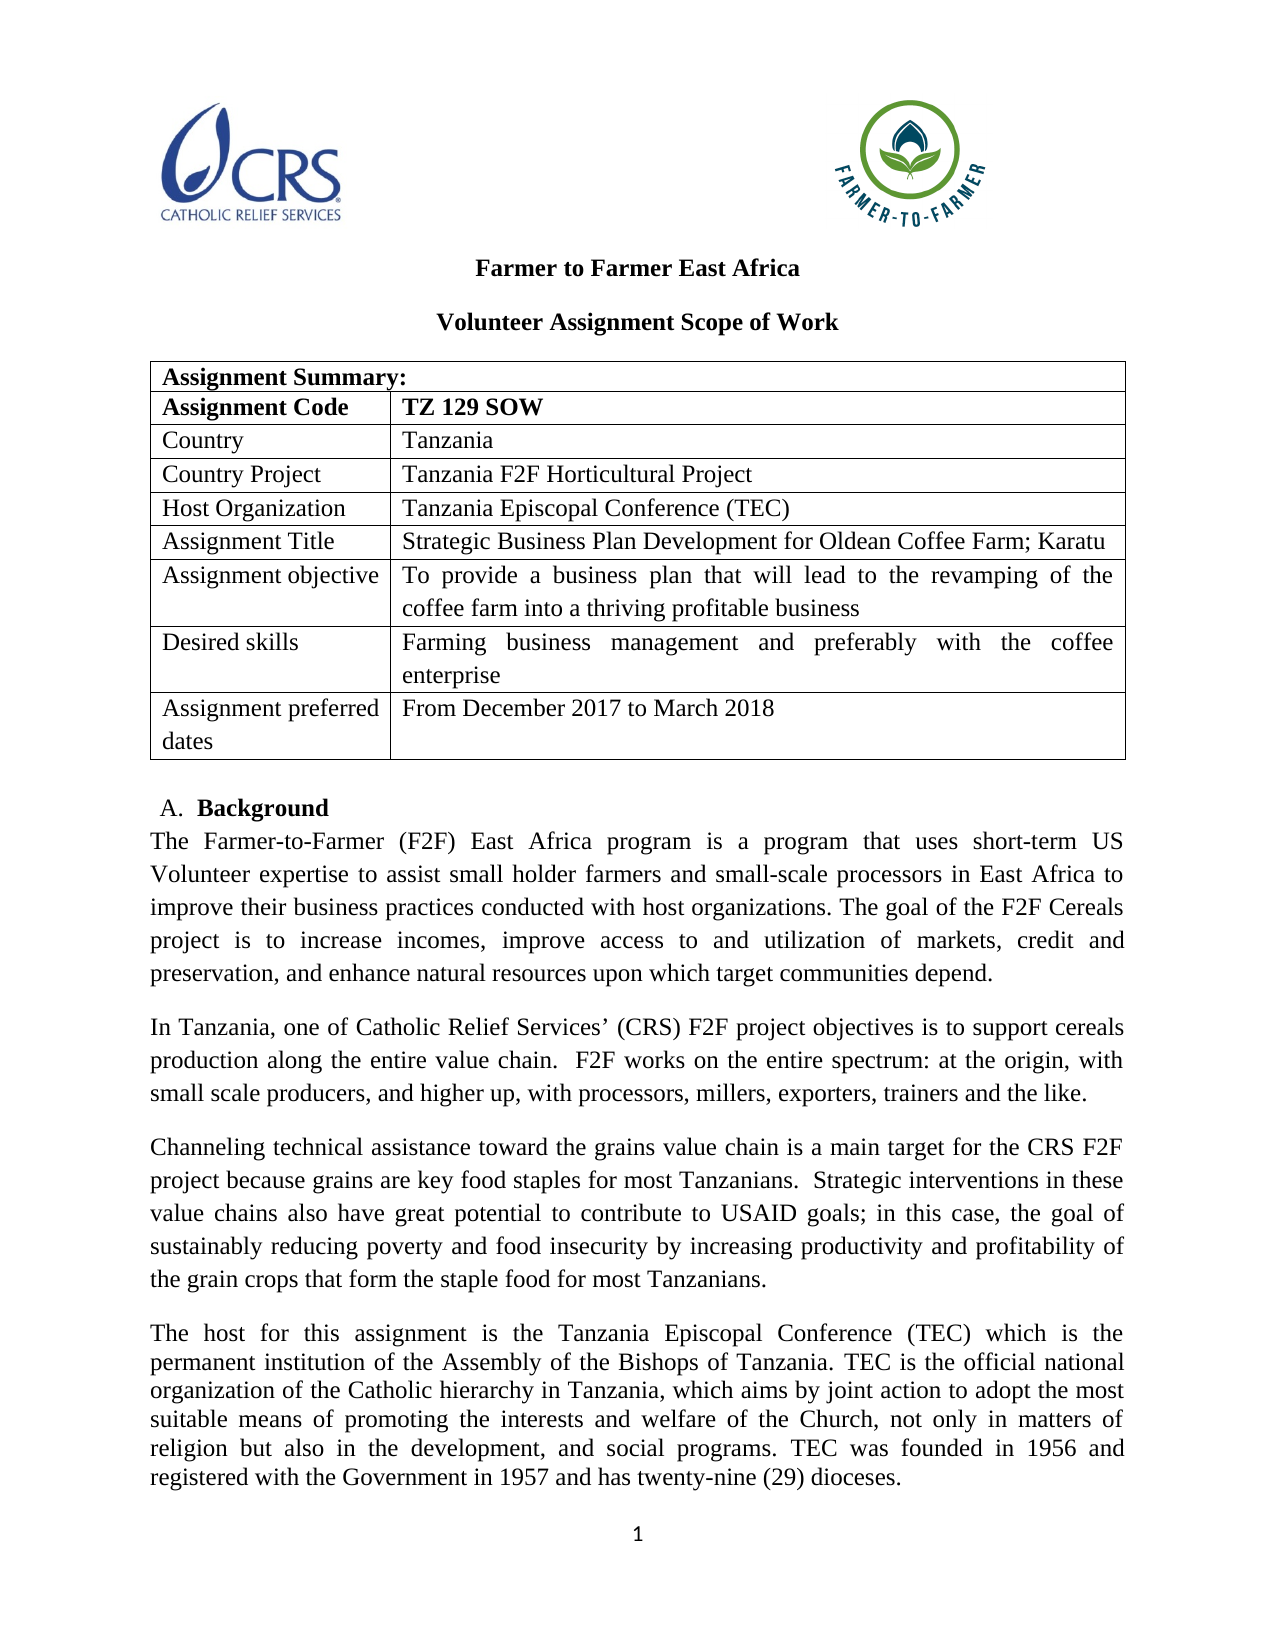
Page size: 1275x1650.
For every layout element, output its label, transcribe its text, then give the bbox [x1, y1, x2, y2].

table_cell Desired skills [151, 627, 390, 692]
table_cell Farming business management and preferably with the coffee enterprise [391, 627, 1125, 692]
table_cell Strategic Business Plan Development for Oldean Coffee Farm; Karatu [391, 526, 1125, 559]
table_cell Assignment Code [151, 392, 390, 424]
table_cell Tanzania Episcopal Conference (TEC) [391, 493, 1125, 525]
table_cell To provide a business plan that will lead to the revamping of the coffee farm into a thriving profitable business [391, 560, 1125, 626]
text Channeling technical assistance toward the grains value chain is a main target for the CRS F2F project because grains are key food staples for most Tanzanians. Strategic interventions in these value chains also have great potential to contribute to USAID goals; in this case, the goal of sustainably reducing poverty and food insecurity by increasing productivity and profitability of the grain crops that form the staple food for most Tanzanians. [150, 1132, 1125, 1293]
table_cell Host Organization [151, 493, 390, 525]
text Farmer to Farmer East Africa [150, 253, 1125, 282]
picture [825, 93, 993, 229]
table_cell Assignment Title [151, 526, 390, 559]
table_cell Tanzania [391, 425, 1125, 458]
table_cell Country Project [151, 459, 390, 492]
table_header Assignment Summary: [151, 362, 1125, 391]
table_cell Tanzania F2F Horticultural Project [391, 459, 1125, 492]
table_cell Assignment objective [151, 560, 390, 626]
text In Tanzania, one of Catholic Relief Services’ (CRS) F2F project objectives is to support cereals production along the entire value chain. F2F works on the entire spectrum: at the origin, with small scale producers, and higher up, with processors, millers, exporters, trainers and the like. [150, 1012, 1125, 1107]
table_cell Assignment preferred dates [151, 693, 390, 759]
text The host for this assignment is the Tanzania Episcopal Conference (TEC) which is the permanent institution of the Assembly of the Bishops of Tanzania. TEC is the official national organization of the Catholic hierarchy in Tanzania, which aims by joint action to adopt the most suitable means of promoting the interests and welfare of the Church, not only in matters of religion but also in the development, and social programs. TEC was founded in 1956 and registered with the Government in 1957 and has twenty-nine (29) dioceses. [150, 1318, 1125, 1490]
text The Farmer-to-Farmer (F2F) East Africa program is a program that uses short-term US Volunteer expertise to assist small holder farmers and small-scale processors in East Africa to improve their business practices conducted with host organizations. The goal of the F2F Cereals project is to increase incomes, improve access to and utilization of markets, credit and preservation, and enhance natural resources upon which target communities depend. [150, 826, 1125, 987]
picture [150, 96, 353, 229]
text Volunteer Assignment Scope of Work [150, 307, 1125, 336]
table_cell From December 2017 to March 2018 [391, 693, 1125, 759]
table_cell Country [151, 425, 390, 458]
table_cell TZ 129 SOW [391, 392, 1125, 424]
list Background [159, 793, 1125, 822]
